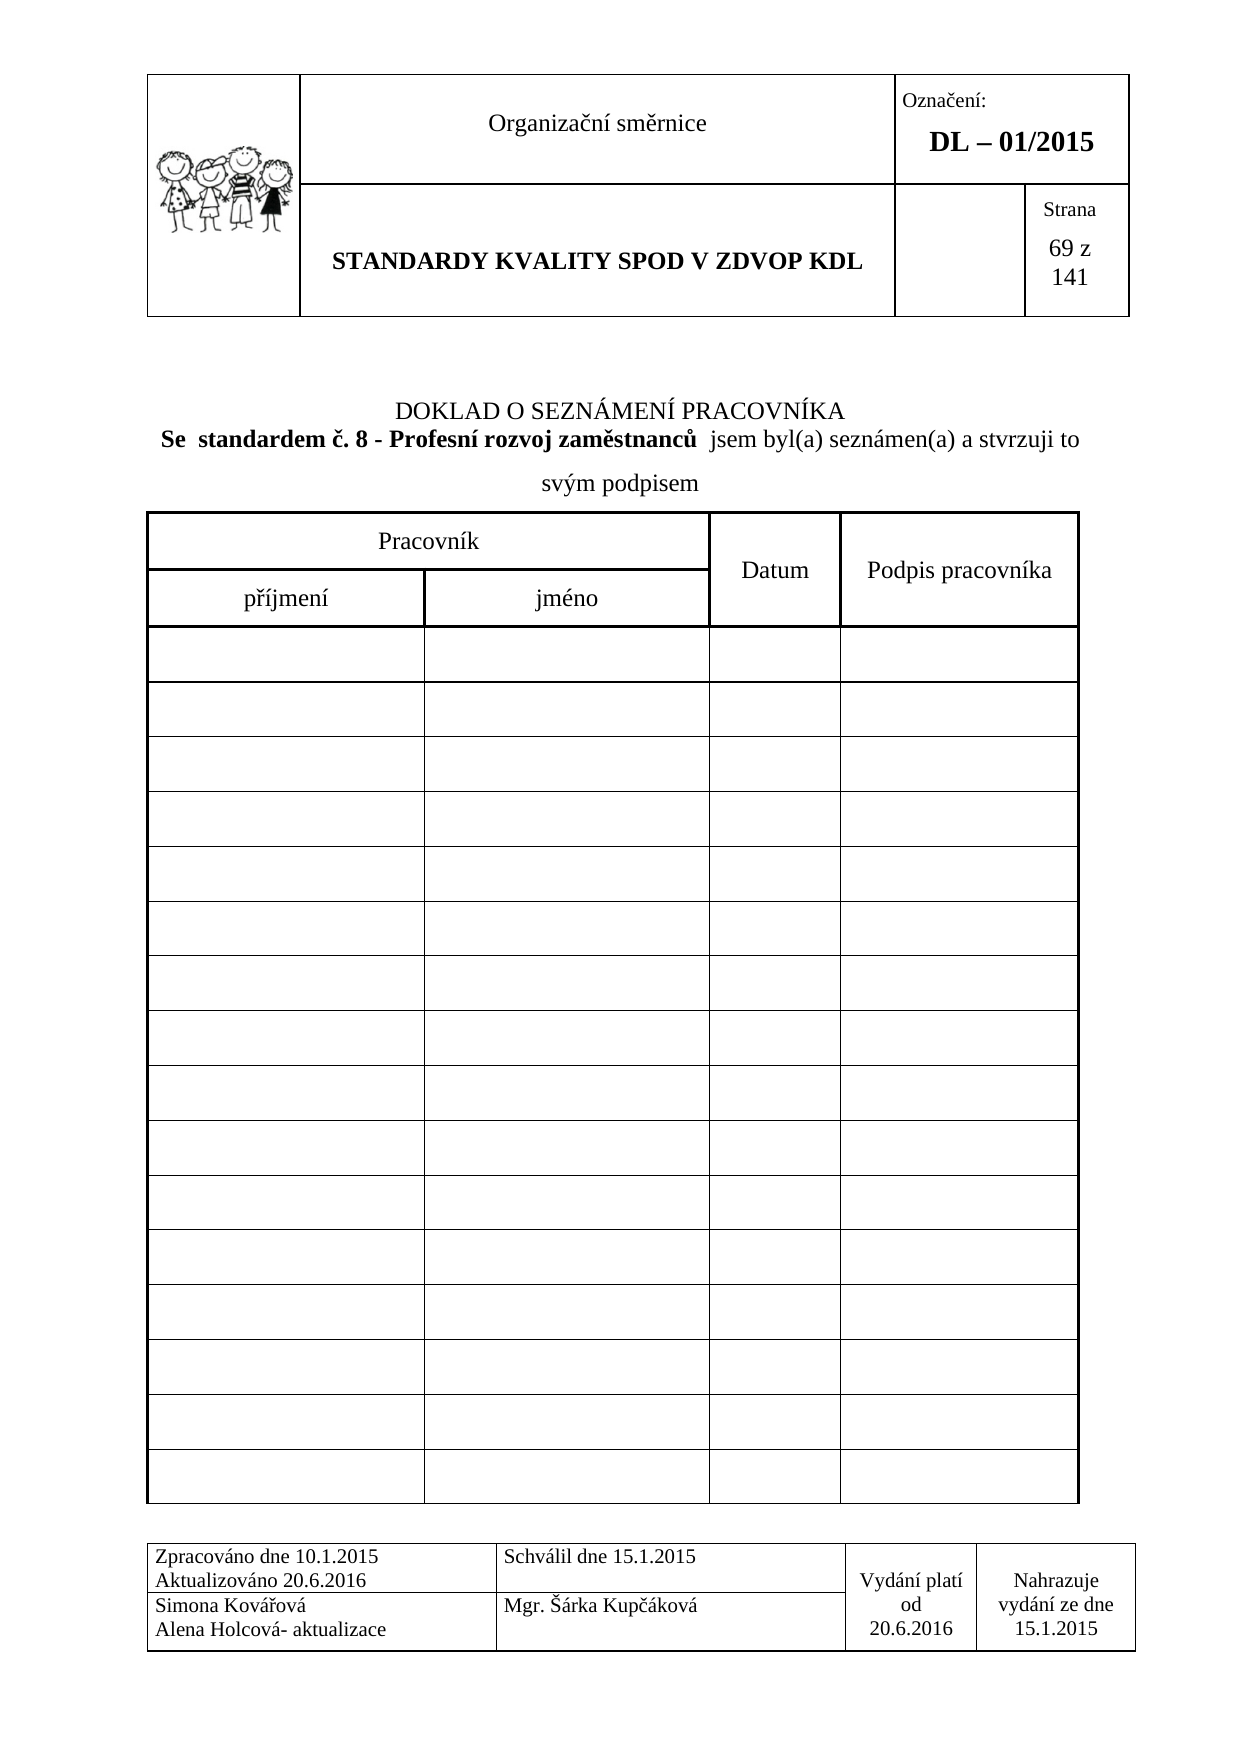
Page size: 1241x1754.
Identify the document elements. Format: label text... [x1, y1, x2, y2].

table_cell [841, 1285, 1077, 1339]
table_cell [710, 847, 840, 901]
table_cell [841, 1121, 1077, 1174]
text Se standardem č. 8 - Profesní rozvoj zaměstnanců jsem byl(a) seznámen(a) a stvrzuji to svým podpisem [148, 424, 1093, 496]
table_cell [710, 1066, 840, 1120]
table_cell [841, 1176, 1077, 1229]
table_cell [710, 628, 840, 681]
table_cell [841, 1395, 1077, 1448]
table_cell [841, 1450, 1077, 1503]
table_cell [841, 1230, 1077, 1284]
table_cell [149, 737, 424, 791]
table_cell [149, 902, 424, 955]
table_cell [149, 1450, 424, 1503]
table_cell jméno [426, 571, 708, 624]
table_cell [841, 1011, 1077, 1065]
table_cell [149, 1011, 424, 1065]
table_cell [425, 1395, 709, 1448]
table_cell [425, 1230, 709, 1284]
table_cell [149, 683, 424, 736]
table_cell [841, 737, 1077, 791]
table_cell [149, 1121, 424, 1174]
subtitle DOKLAD O SEZNÁMENÍ PRACOVNÍKA [148, 396, 1093, 424]
table_cell [710, 1230, 840, 1284]
table_cell [710, 902, 840, 955]
table_cell [425, 956, 709, 1010]
table_cell [149, 1176, 424, 1229]
table_cell [710, 737, 840, 791]
table_cell [425, 847, 709, 901]
table_cell [149, 792, 424, 846]
table_cell [425, 1011, 709, 1065]
table_cell [841, 1340, 1077, 1394]
table_cell [710, 1285, 840, 1339]
table_cell [149, 1285, 424, 1339]
table_cell [710, 792, 840, 846]
table_cell [710, 1395, 840, 1448]
picture [155, 146, 293, 233]
table_cell [710, 1121, 840, 1174]
table_cell [425, 792, 709, 846]
table_cell [841, 847, 1077, 901]
table_cell [841, 628, 1077, 681]
table_cell [841, 902, 1077, 955]
table_header Pracovník [149, 514, 708, 568]
table_header Datum [711, 514, 839, 624]
table_cell [425, 628, 709, 681]
table_cell [425, 737, 709, 791]
table_cell [149, 1395, 424, 1448]
table_cell [149, 1340, 424, 1394]
table_cell [425, 1176, 709, 1229]
table_cell [710, 956, 840, 1010]
table_cell [710, 683, 840, 736]
table_cell [149, 847, 424, 901]
table_cell [425, 1450, 709, 1503]
table_cell [841, 956, 1077, 1010]
table_cell [710, 1340, 840, 1394]
table_cell [425, 683, 709, 736]
table_cell [149, 1230, 424, 1284]
table_cell [149, 1066, 424, 1120]
table_cell [710, 1011, 840, 1065]
table_header Podpis pracovníka [842, 514, 1077, 624]
table_cell [425, 1340, 709, 1394]
table_cell příjmení [149, 571, 423, 624]
table_cell [149, 956, 424, 1010]
table_cell [149, 628, 424, 681]
table_cell [841, 683, 1077, 736]
table_cell [425, 902, 709, 955]
table_cell [425, 1121, 709, 1174]
table_cell [425, 1066, 709, 1120]
table_cell [841, 1066, 1077, 1120]
table_cell [710, 1176, 840, 1229]
table_cell [425, 1285, 709, 1339]
table_cell [841, 792, 1077, 846]
table_cell [710, 1450, 840, 1503]
